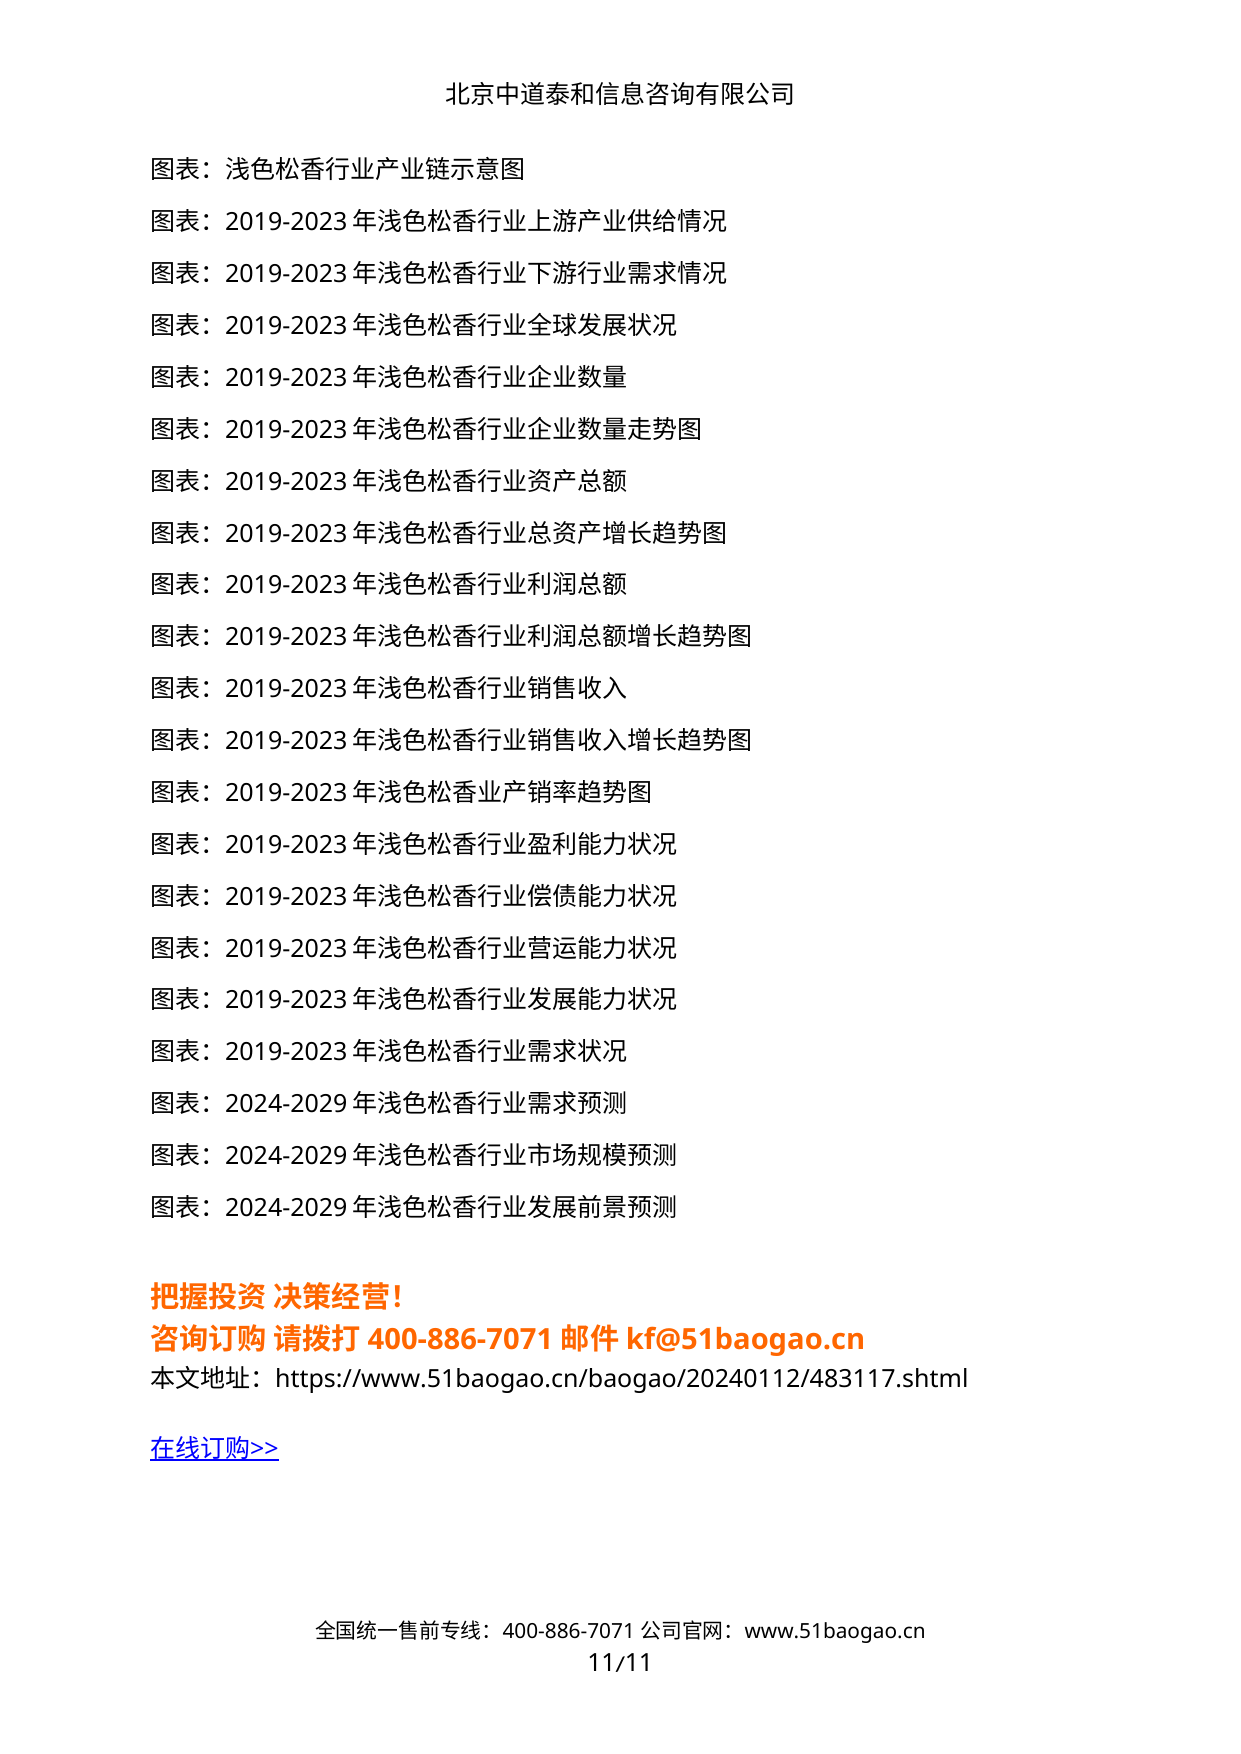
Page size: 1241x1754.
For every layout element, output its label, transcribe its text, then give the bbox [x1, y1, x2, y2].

text 图表：浅色松香行业产业链示意图 [150, 150, 1090, 186]
text 图表：2019-2023年浅色松香行业全球发展状况 [150, 306, 1090, 342]
text 图表：2019-2023年浅色松香业产销率趋势图 [150, 772, 1090, 809]
text 图表：2019-2023年浅色松香行业下游行业需求情况 [150, 254, 1090, 290]
text 图表：2019-2023年浅色松香行业利润总额 [150, 565, 1090, 601]
text 图表：2019-2023年浅色松香行业营运能力状况 [150, 928, 1090, 964]
text 图表：2019-2023年浅色松香行业偿债能力状况 [150, 876, 1090, 912]
text 图表：2019-2023年浅色松香行业企业数量 [150, 357, 1090, 394]
text 图表：2019-2023年浅色松香行业需求状况 [150, 1032, 1090, 1068]
text 图表：2019-2023年浅色松香行业上游产业供给情况 [150, 202, 1090, 238]
text 把握投资 决策经营！咨询订购 请拨打 400-886-7071 邮件 kf@51baogao.cn本文地址：https://www.51baogao.cn/baogao/20240112/483117.shtml [150, 1239, 1090, 1394]
text 图表：2024-2029年浅色松香行业需求预测 [150, 1084, 1090, 1120]
text 图表：2019-2023年浅色松香行业盈利能力状况 [150, 824, 1090, 861]
text 图表：2019-2023年浅色松香行业总资产增长趋势图 [150, 513, 1090, 549]
text 图表：2019-2023年浅色松香行业资产总额 [150, 461, 1090, 497]
text 图表：2019-2023年浅色松香行业销售收入 [150, 669, 1090, 705]
text 图表：2019-2023年浅色松香行业企业数量走势图 [150, 409, 1090, 446]
text 图表：2024-2029年浅色松香行业发展前景预测 [150, 1187, 1090, 1224]
text 图表：2024-2029年浅色松香行业市场规模预测 [150, 1136, 1090, 1172]
text 在线订购>> [150, 1394, 1090, 1465]
text 图表：2019-2023年浅色松香行业利润总额增长趋势图 [150, 617, 1090, 653]
text 图表：2019-2023年浅色松香行业发展能力状况 [150, 980, 1090, 1016]
text 图表：2019-2023年浅色松香行业销售收入增长趋势图 [150, 721, 1090, 757]
